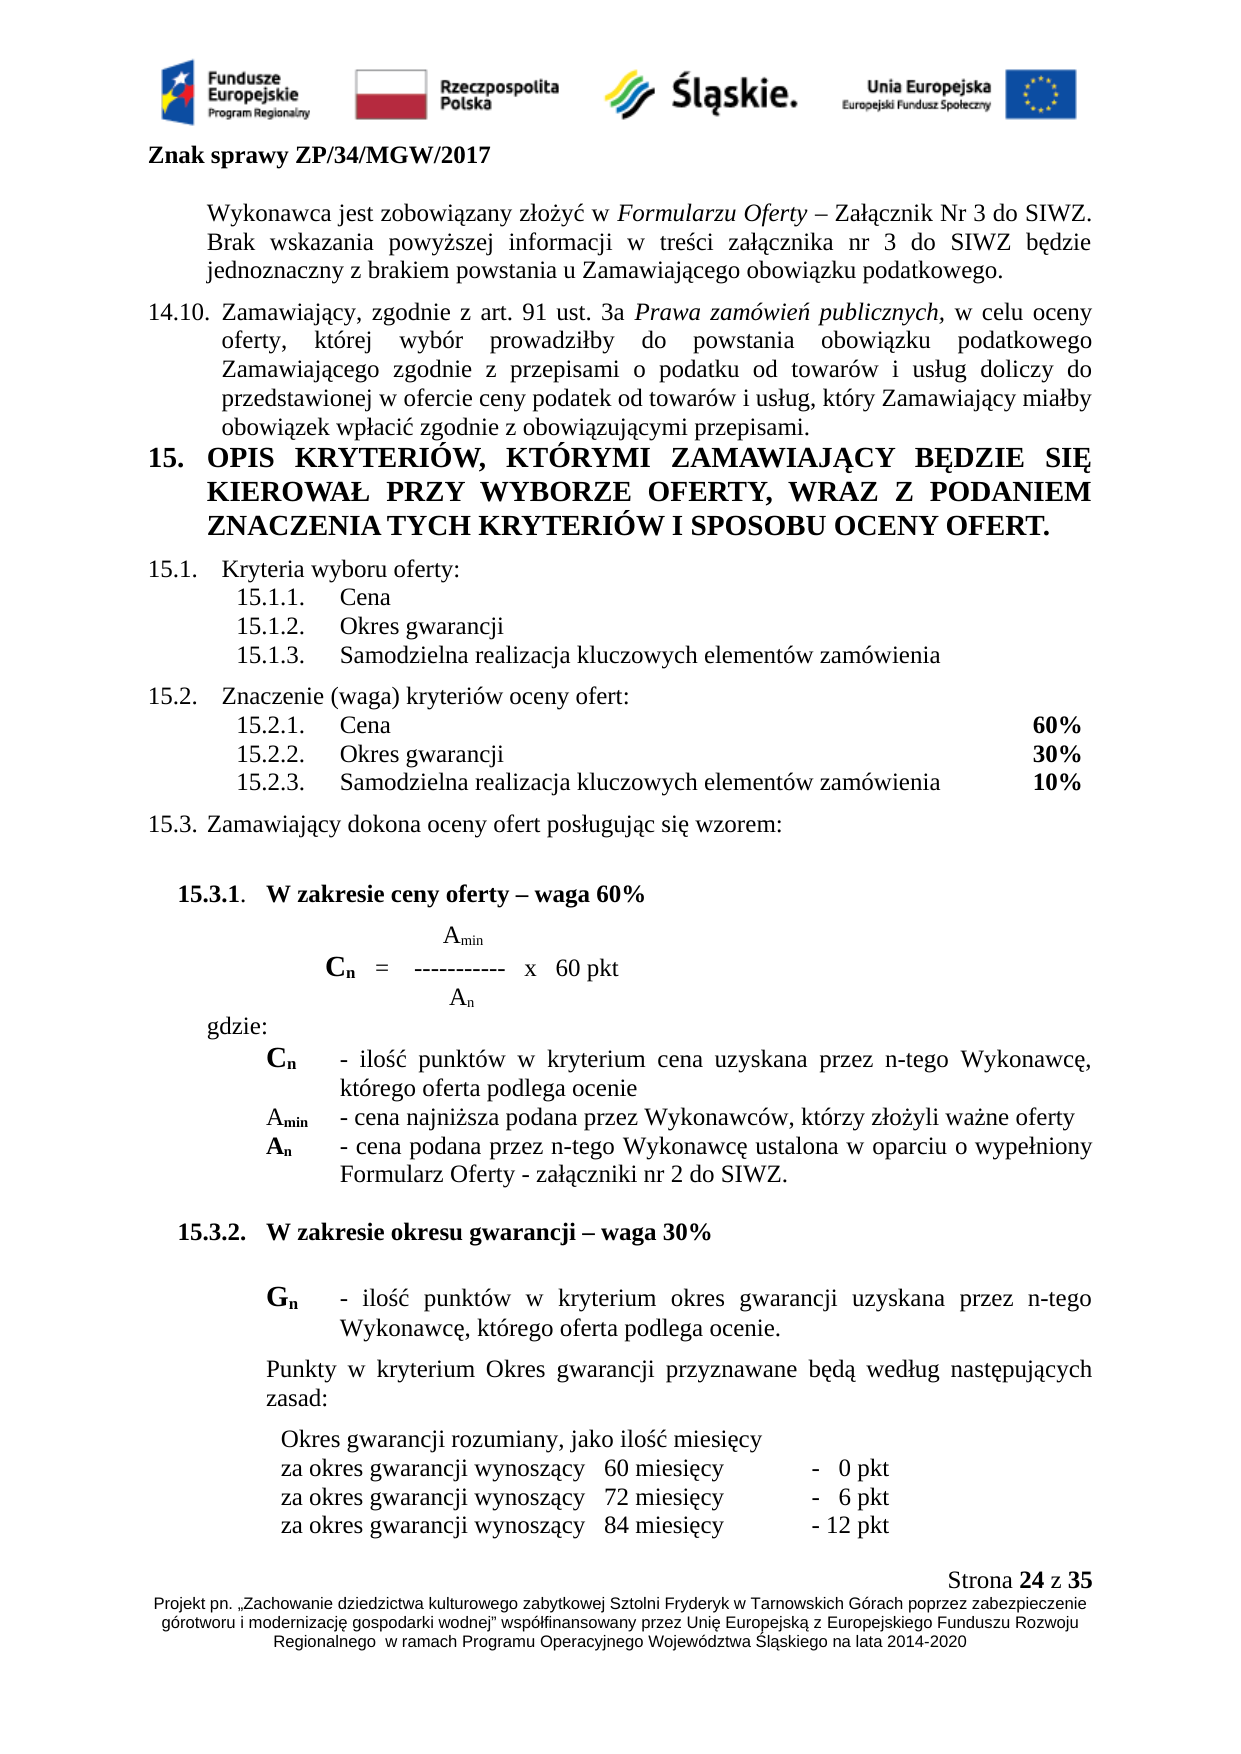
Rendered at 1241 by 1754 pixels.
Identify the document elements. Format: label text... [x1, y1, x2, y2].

text Punkty w kryterium Okres gwarancji przyznawane będą według następujących zasad: [266, 1354, 1093, 1412]
list Okres gwarancji 30% [236, 739, 1093, 767]
list Cena [236, 582, 1093, 611]
list Samodzielna realizacja kluczowych elementów zamówienia [236, 640, 1093, 669]
text Gn - ilość punktów w kryterium okres gwarancji uzyskana przez n-tego Wykonawcę, którego oferta podlega ocenie. [266, 1279, 1093, 1342]
list Samodzielna realizacja kluczowych elementów zamówienia 10% [236, 767, 1093, 796]
text Okres gwarancji rozumiany, jako ilość miesięcy [281, 1424, 1093, 1453]
text za okres gwarancji wynoszący 72 miesięcy - 6 pkt [281, 1482, 1093, 1510]
subtitle 15. OPIS KRYTERIÓW, KTÓRYMI ZAMAWIAJĄCY BĘDZIE SIĘ KIEROWAŁ PRZY WYBORZE OFERTY, WRAZ Z PODANIEM ZNACZENIA TYCH KRYTERIÓW I SPOSOBU OCENY OFERT. [148, 441, 1093, 541]
text Cn = ----------- x 60 pkt [207, 949, 1093, 982]
text 15.3.2. W zakresie okresu gwarancji – waga 30% [177, 1217, 1093, 1246]
text za okres gwarancji wynoszący 60 miesięcy - 0 pkt [281, 1453, 1093, 1482]
text Amin [148, 920, 1093, 949]
text Amin - cena najniższa podana przez Wykonawców, którzy złożyli ważne oferty [266, 1102, 1093, 1131]
list Okres gwarancji [236, 611, 1093, 640]
list Cena 60% [236, 710, 1093, 739]
list Znaczenie (waga) kryteriów oceny ofert: [148, 681, 1093, 710]
text 15.3.1. W zakresie ceny oferty – waga 60% [177, 879, 1093, 907]
text An [207, 982, 1093, 1011]
text za okres gwarancji wynoszący 84 miesięcy - 12 pkt [281, 1510, 1093, 1539]
picture [147, 44, 1093, 141]
text An - cena podana przez n-tego Wykonawcę ustalona w oparciu o wypełniony Formularz Oferty - załączniki nr 2 do SIWZ. [266, 1131, 1093, 1188]
text gdzie: [207, 1011, 1093, 1040]
list Zamawiający dokona oceny ofert posługując się wzorem: [148, 809, 1093, 837]
text Cn - ilość punktów w kryterium cena uzyskana przez n-tego Wykonawcę, którego oferta podlega ocenie [266, 1040, 1093, 1102]
list Zamawiający, zgodnie z art. 91 ust. 3a Prawa zamówień publicznych, w celu oceny oferty, której wybór prowadziłby do powstania obowiązku podatkowego Zamawiającego zgodnie z przepisami o podatku od towarów i usług doliczy do przedstawionej w ofercie ceny podatek od towarów i usług, który Zamawiający miałby obowiązek wpłacić zgodnie z obowiązującymi przepisami. [148, 297, 1093, 441]
list Kryteria wyboru oferty: [148, 554, 1093, 582]
